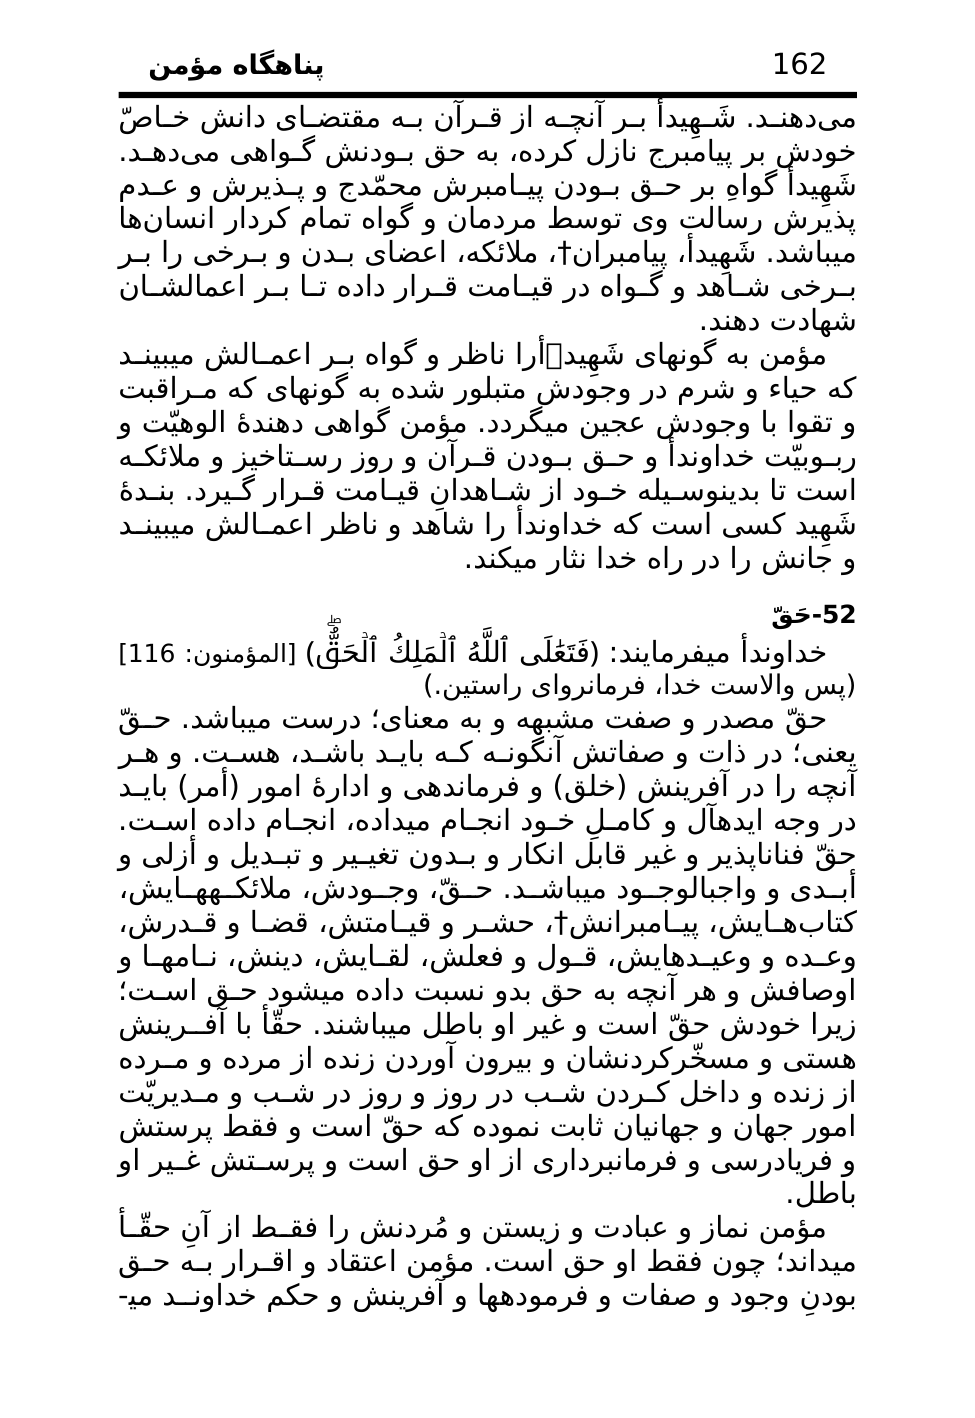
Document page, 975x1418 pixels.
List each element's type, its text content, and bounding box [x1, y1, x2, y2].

text مؤمن به گونهای شَهِیدأرا ناظر و گواه بر اعمالش میبیند که حیاء و شرم در وجودش متبلور شده به گونهای که مراقبت و تقوا با وجودش عجین میگردد. مؤمن گواهی دهندۀ الوهیّت و ربوبیّت خداوندأ و حق بودن قرآن و روز رستاخیز و ملائکه است تا بدینوسیله خود از شاهدانِ قیامت قرار گیرد. بندۀ شَهِید کسی است که خداوندأ را شاهد و ناظر اعمالش میبیند و جانش را در راه خدا نثار میکند. [118, 338, 857, 575]
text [118, 100, 857, 338]
text خداوندأ میفرمایند: ﴿فَتَعَٰلَى ٱللَّهُ ٱلۡمَلِكُ ٱلۡحَقُّۖ﴾ [المؤمنون: 116] (پس والاست‏ خدا، فرمانروای راستین.) [118, 636, 857, 701]
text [118, 1211, 857, 1313]
text حقّ مصدر و صفت مشبهه و به معنای؛ درست میباشد. حقّ یعنی؛ در ذات و صفاتش آنگونه که باید باشد، هست. و هر آنچه را در آفرینش (خلق) و فرماندهی و ادارۀ امور (أمر) باید در وجه ایدهآل و کاملِ خود انجام میداده، انجام داده است. حقّ فناناپذیر و غیر قابل انکار و بدون تغییر و تبدیل و أزلی و أبدی و واجبالوجود میباشد. حقّ، وجودش، ملائکههایش، کتاب‌هایش، پیامبرانش†، حشر و قیامتش، قضا و قدرش، وعده و وعیدهایش، قول و فعلش، لقایش، دینش، نامها و اوصافش و هر آنچه به حق بدو نسبت داده میشود حق است؛ زیرا خودش حقّ است و غیر او باطل میباشند. حقّأ با آفرینش هستی و مسخّرکردنشان و بیرون آوردن زنده از مرده و مرده از زنده و داخل کردن شب در روز و روز در شب و مدیریّت امور جهان و جهانیان ثابت نموده که حقّ است و فقط پرستش و فریادرسی و فرمانبرداری از او حق است و پرستش غیر او باطل. [118, 701, 857, 1211]
text 52-حَقّ [118, 600, 857, 629]
